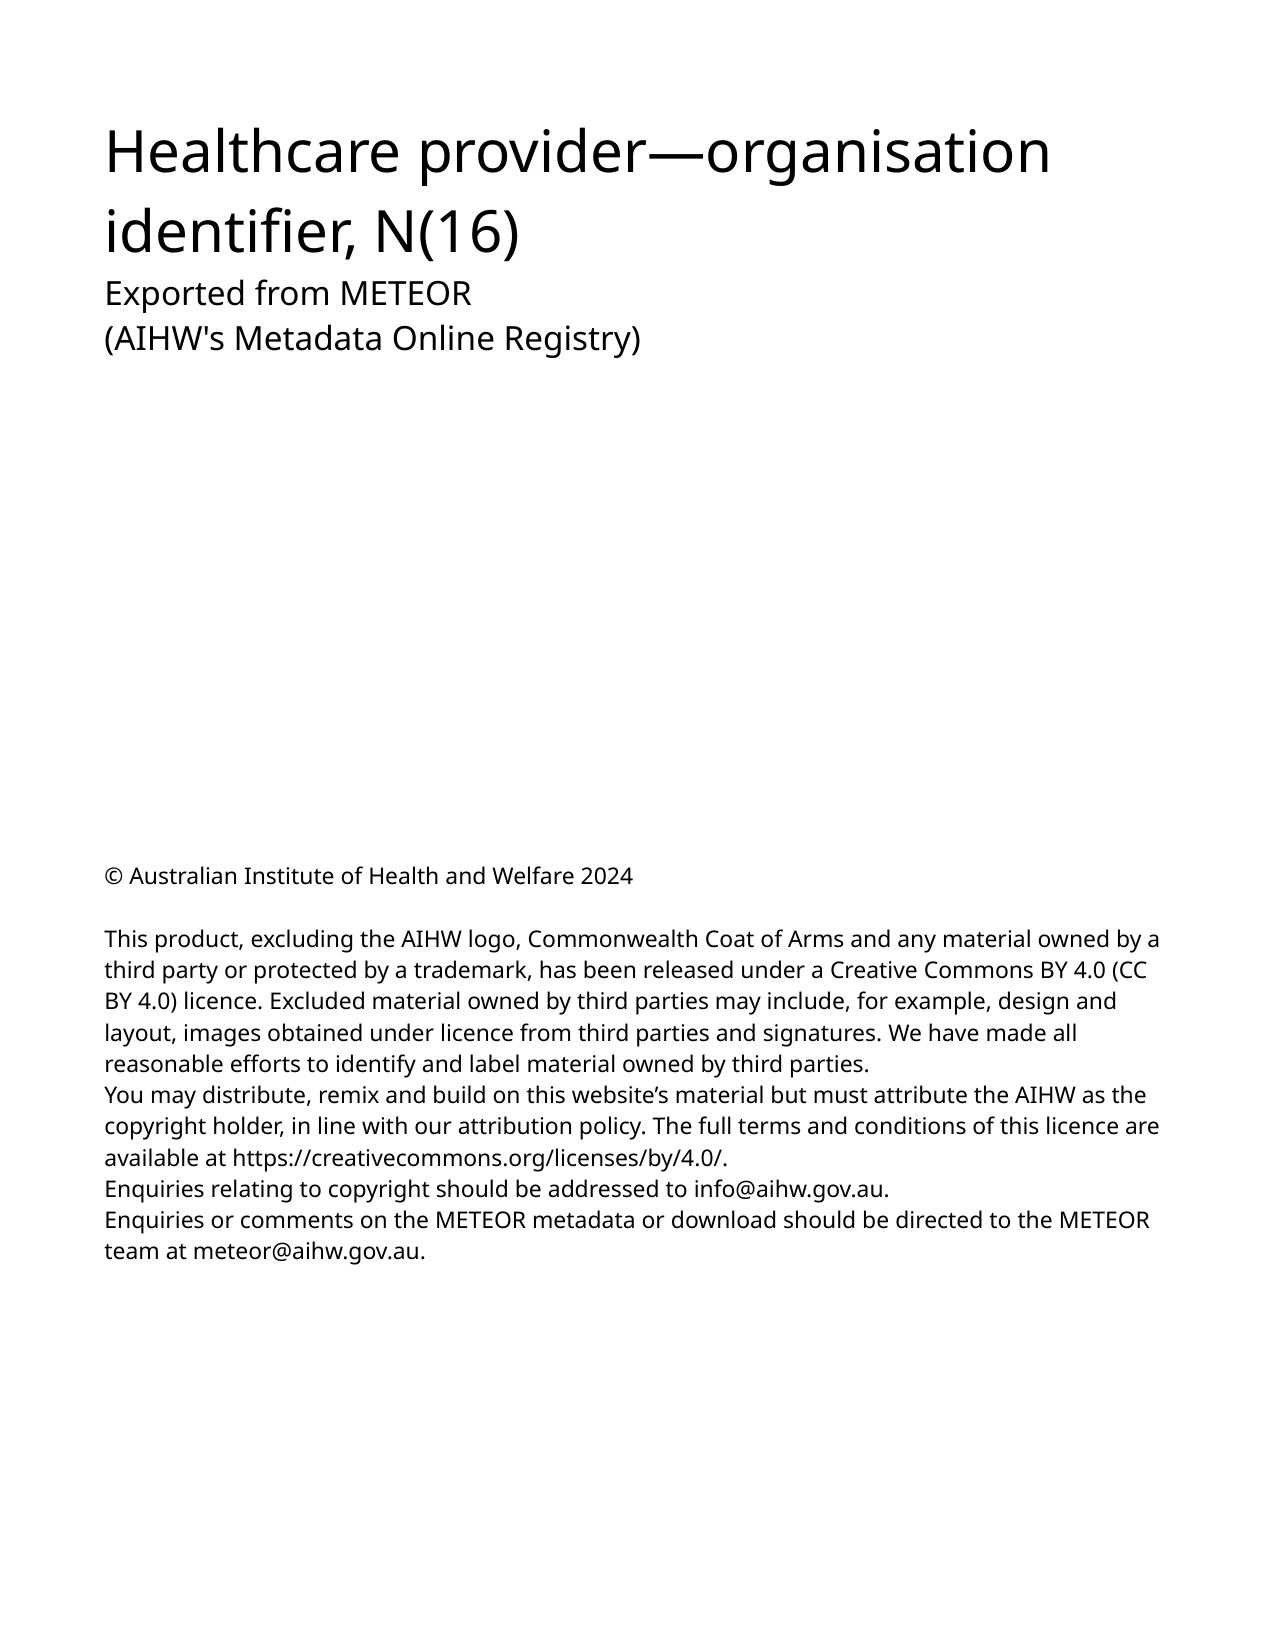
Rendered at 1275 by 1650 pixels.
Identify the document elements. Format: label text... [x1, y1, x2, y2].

text You may distribute, remix and build on this website’s material but must attribute the AIHW as the copyright holder, in line with our attribution policy. The full terms and conditions of this licence are available at https://creativecommons.org/licenses/by/4.0/. [104, 1079, 1171, 1173]
text Enquiries relating to copyright should be addressed to info@aihw.gov.au. [104, 1173, 1171, 1204]
text © Australian Institute of Health and Welfare 2024 [104, 860, 1171, 891]
subtitle Exported from METEOR [104, 269, 1171, 315]
title Healthcare provider—organisation identifier, N(16) [104, 110, 1171, 269]
text This product, excluding the AIHW logo, Commonwealth Coat of Arms and any material owned by a third party or protected by a trademark, has been released under a Creative Commons BY 4.0 (CC BY 4.0) licence. Excluded material owned by third parties may include, for example, design and layout, images obtained under licence from third parties and signatures. We have made all reasonable efforts to identify and label material owned by third parties. [104, 923, 1171, 1079]
text Enquiries or comments on the METEOR metadata or download should be directed to the METEOR team at meteor@aihw.gov.au. [104, 1204, 1171, 1266]
subtitle (AIHW's Metadata Online Registry) [104, 315, 1171, 360]
